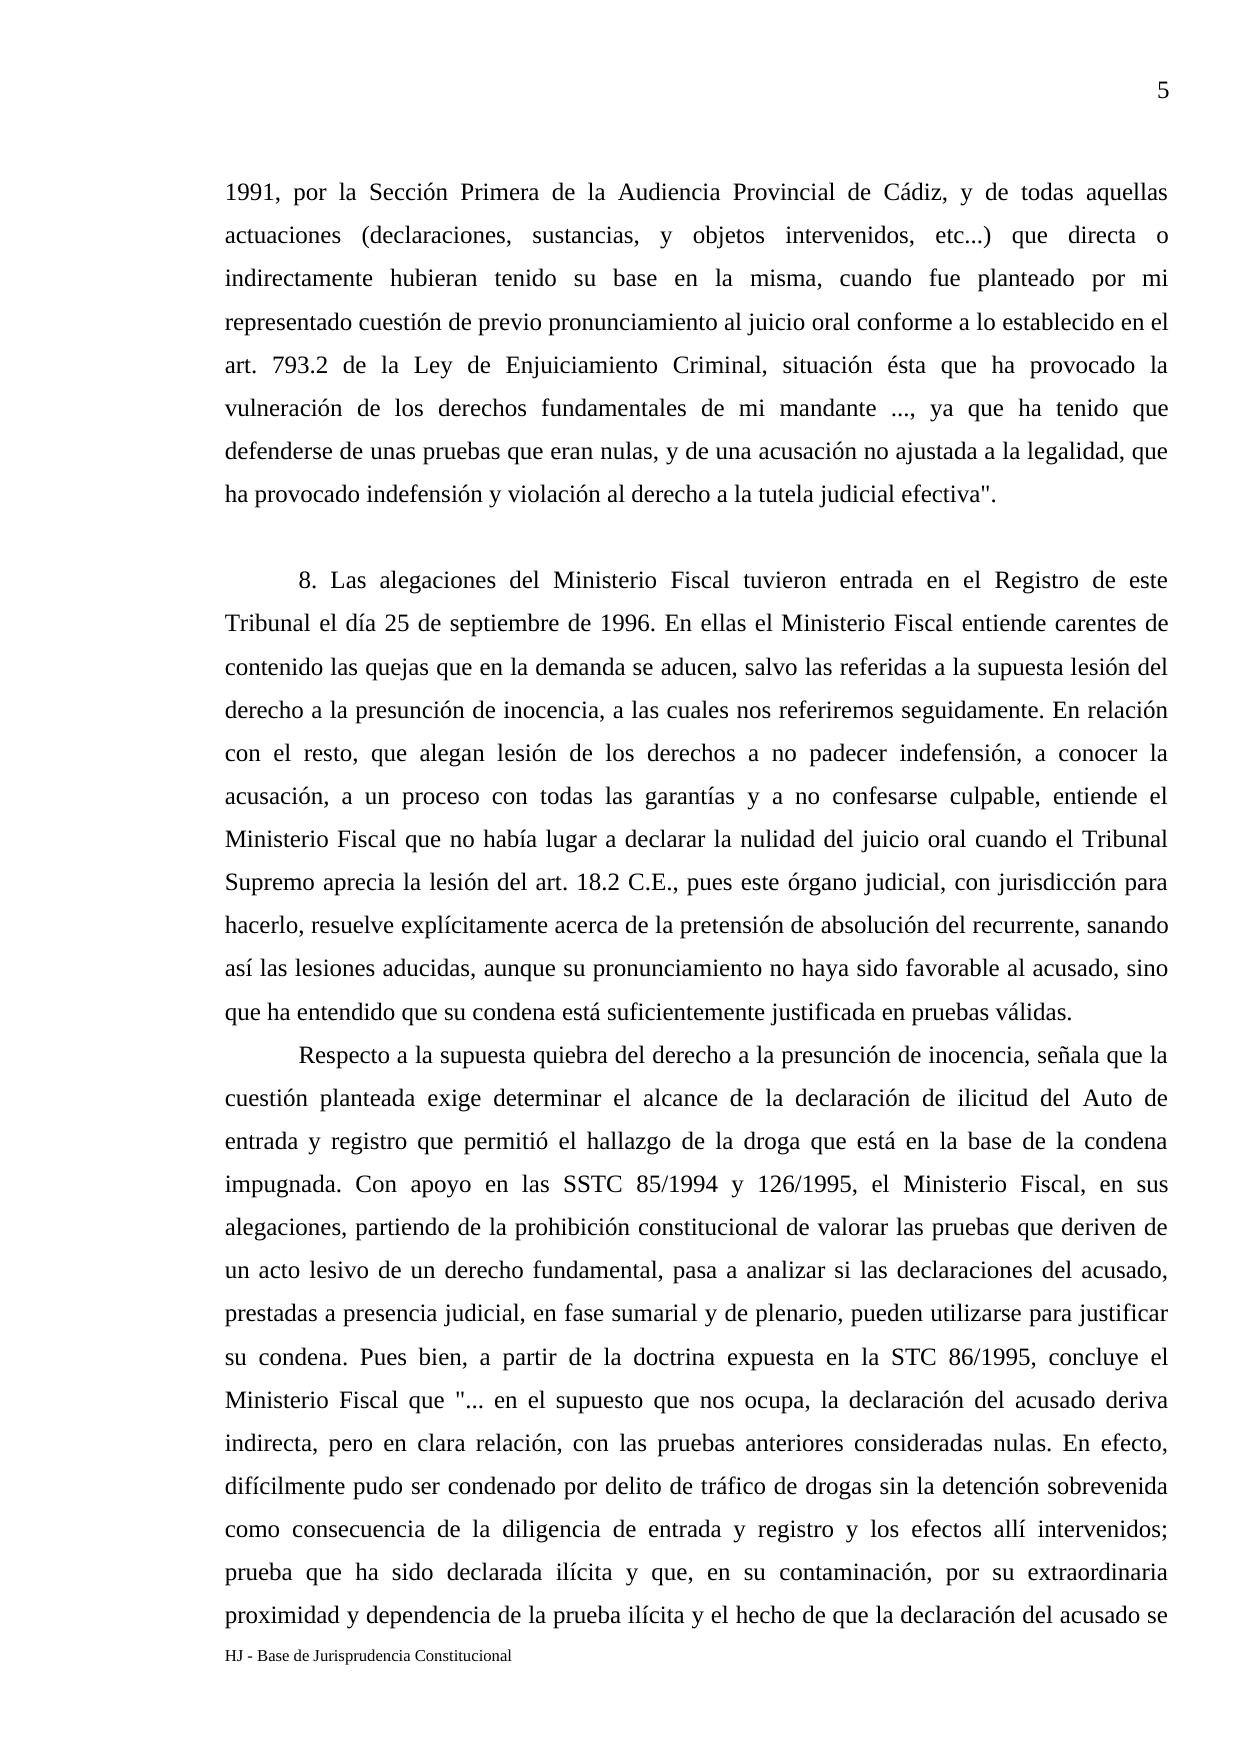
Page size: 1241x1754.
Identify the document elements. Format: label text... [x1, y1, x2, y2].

text 8. Las alegaciones del Ministerio Fiscal tuvieron entrada en el Registro de este Tribunal el día 25 de septiembre de 1996. En ellas el Ministerio Fiscal entiende carentes de contenido las quejas que en la demanda se aducen, salvo las referidas a la supuesta lesión del derecho a la presunción de inocencia, a las cuales nos referiremos seguidamente. En relación con el resto, que alegan lesión de los derechos a no padecer indefensión, a conocer la acusación, a un proceso con todas las garantías y a no confesarse culpable, entiende el Ministerio Fiscal que no había lugar a declarar la nulidad del juicio oral cuando el Tribunal Supremo aprecia la lesión del art. 18.2 C.E., pues este órgano judicial, con jurisdicción para hacerlo, resuelve explícitamente acerca de la pretensión de absolución del recurrente, sanando así las lesiones aducidas, aunque su pronunciamiento no haya sido favorable al acusado, sino que ha entendido que su condena está suficientemente justificada en pruebas válidas. [224, 565, 1169, 1025]
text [224, 177, 1169, 508]
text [224, 1040, 1169, 1629]
